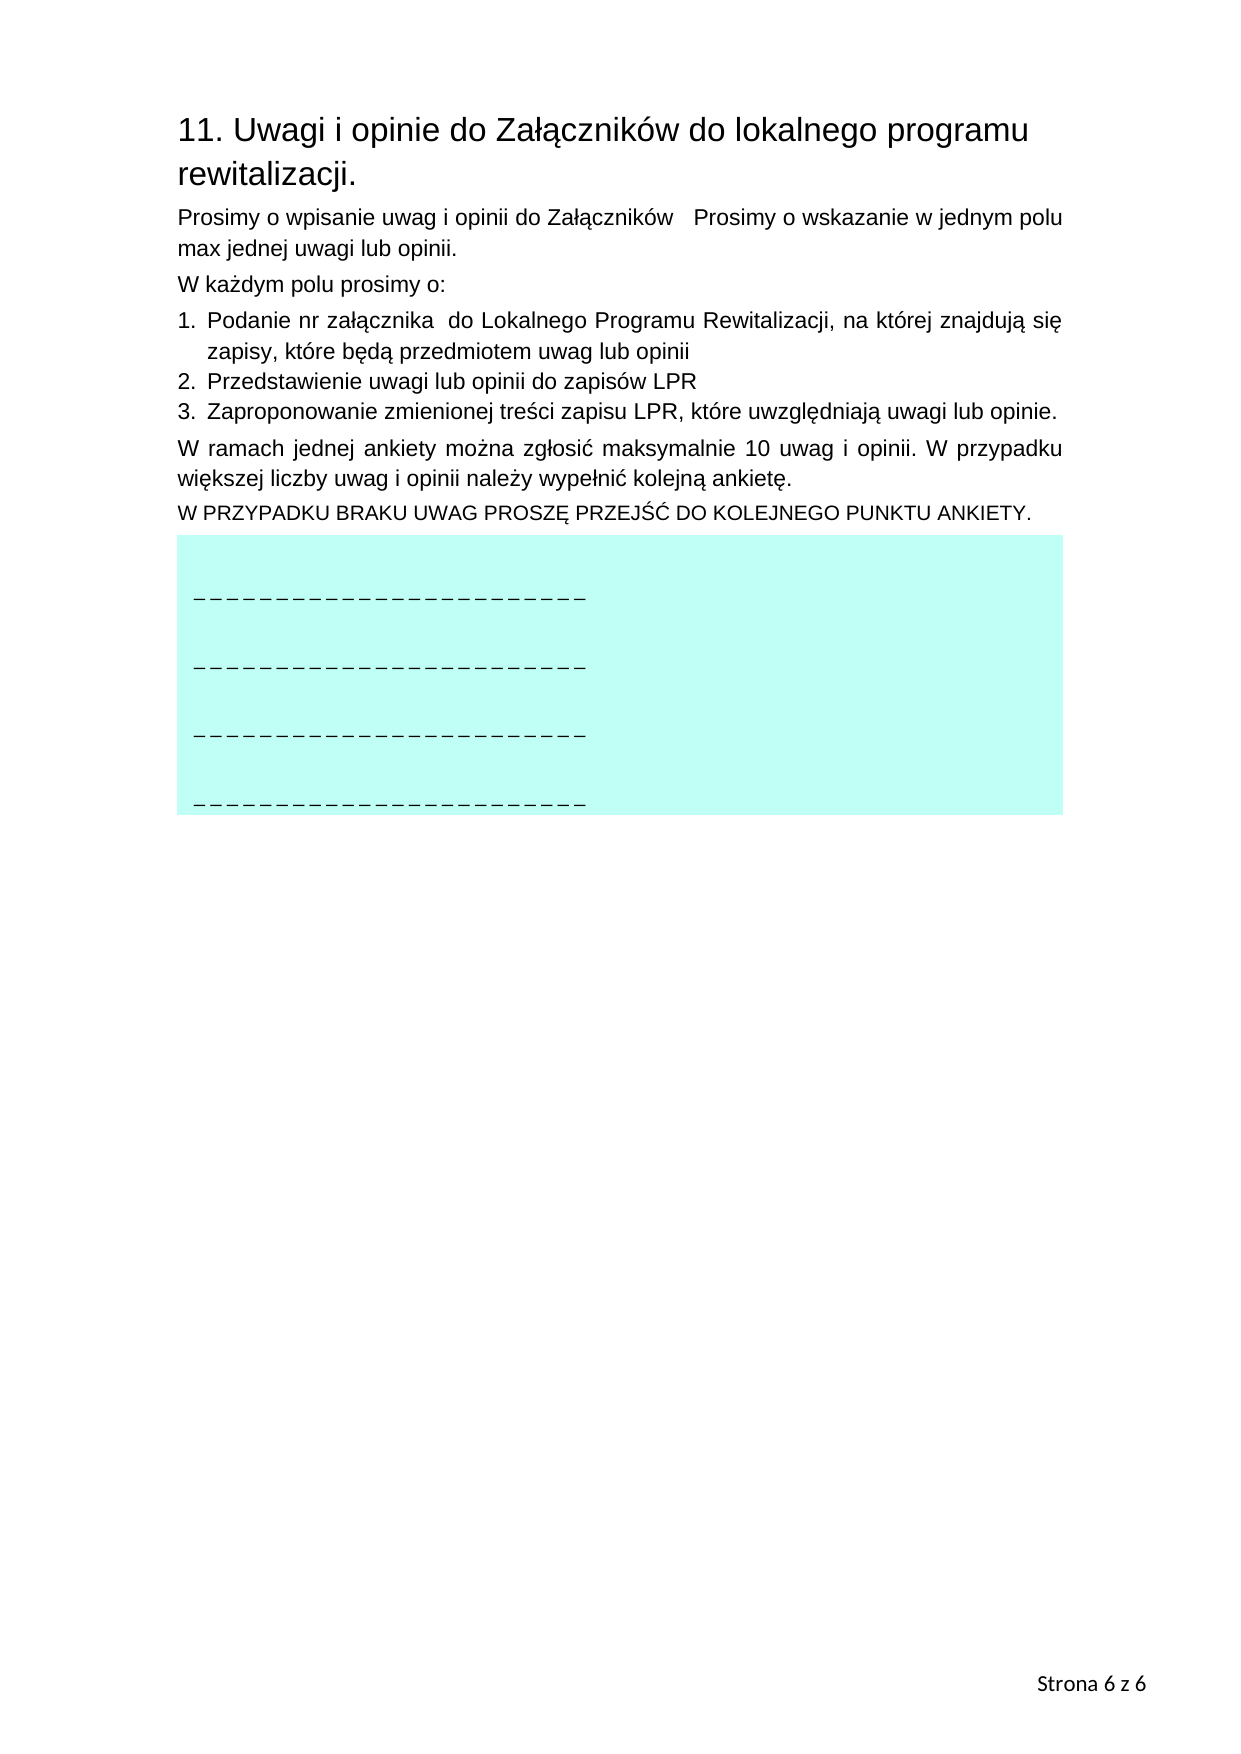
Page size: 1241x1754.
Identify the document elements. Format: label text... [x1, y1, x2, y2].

text W PRZYPADKU BRAKU UWAG PROSZĘ PRZEJŚĆ DO KOLEJNEGO PUNKTU ANKIETY. [177, 501, 1063, 525]
text 11. Uwagi i opinie do Załączników do lokalnego programu rewitalizacji. [177, 110, 1063, 192]
list Podanie nr załącznika do Lokalnego Programu Rewitalizacji, na której znajdują się zapisy, które będą przedmiotem uwag lub opinii [177, 307, 1063, 364]
text Prosimy o wpisanie uwag i opinii do Załączników Prosimy o wskazanie w jednym polu max jednej uwagi lub opinii. [177, 204, 1063, 261]
text W ramach jednej ankiety można zgłosić maksymalnie 10 uwag i opinii. W przypadku większej liczby uwag i opinii należy wypełnić kolejną ankietę. [177, 434, 1063, 491]
list Zaproponowanie zmienionej treści zapisu LPR, które uwzględniają uwagi lub opinie. [177, 398, 1063, 424]
text W każdym polu prosimy o: [177, 271, 1063, 297]
list Przedstawienie uwagi lub opinii do zapisów LPR [177, 368, 1063, 394]
table_header _ _ _ _ _ _ _ _ _ _ _ _ _ _ _ _ _ _ _ _ _ _ _ _ _ _ _ _ _ _ _ _ _ _ _ _ _ _ _ _ _ _ _ _ _ _ _ _ _ _ _ _ _ _ _ _ _ _ _ _ _ _ _ _ _ _ _ _ _ _ _ _ _ _ _ _ _ _ _ _ _ _ _ _ _ _ _ _ _ _ _ _ _ _ _ _ [177, 535, 1063, 815]
